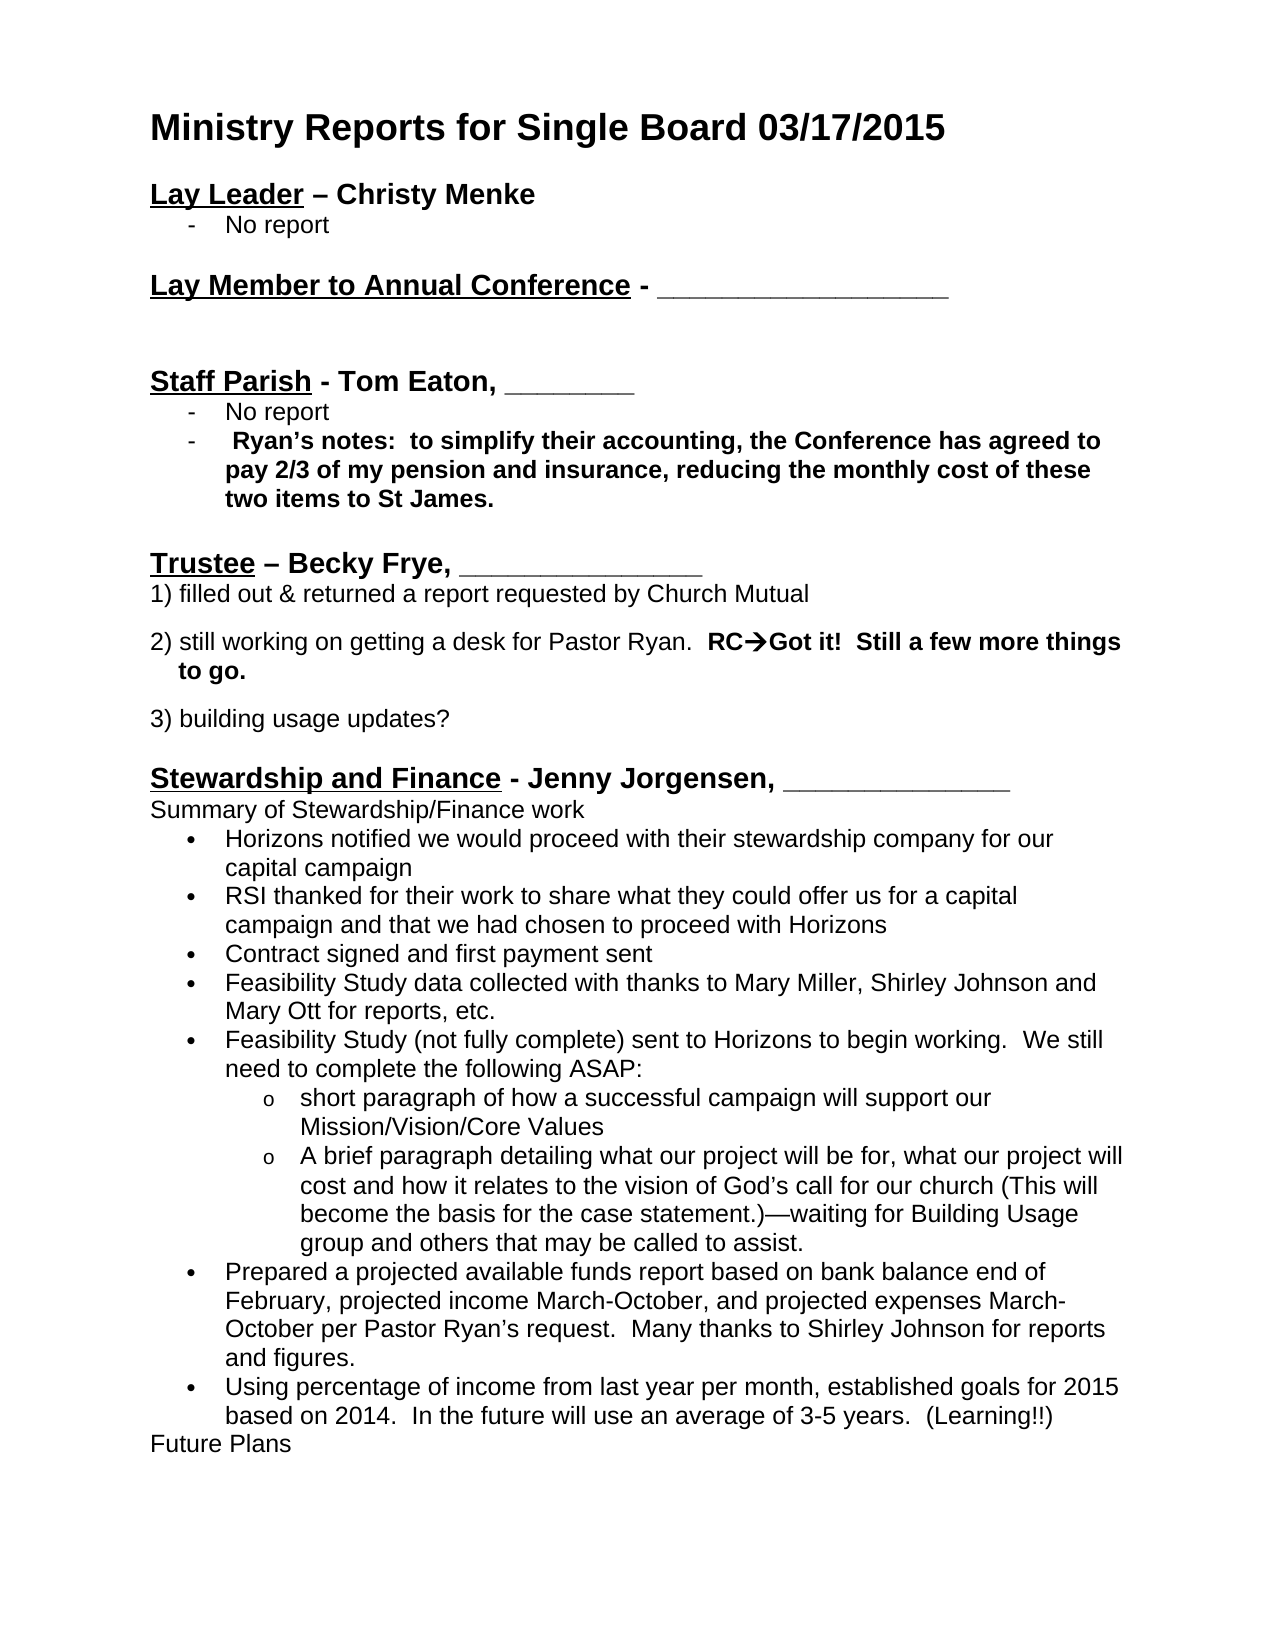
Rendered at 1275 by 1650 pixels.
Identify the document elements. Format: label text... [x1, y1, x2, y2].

text Stewardship and Finance - Jenny Jorgensen, ______________ [150, 762, 1125, 795]
text Lay Leader – Christy Menke [150, 177, 1125, 210]
text Summary of Stewardship/Finance work [150, 795, 1125, 824]
text Ministry Reports for Single Board 03/17/2015 [150, 105, 1125, 148]
list Ryan’s notes: to simplify their accounting, the Conference has agreed to pay 2/3 of my pension and insurance, reducing the monthly cost of these two items to St James. [187, 426, 1125, 512]
text Staff Parish - Tom Eaton, ________ [150, 364, 1125, 397]
list No report [187, 210, 1125, 239]
list No report [187, 397, 1125, 426]
list Feasibility Study data collected with thanks to Mary Miller, Shirley Johnson and Mary Ott for reports, etc. [187, 968, 1125, 1025]
list short paragraph of how a successful campaign will support our Mission/Vision/Core Values [262, 1083, 1125, 1141]
text Trustee – Becky Frye, _______________ [150, 546, 1125, 579]
text Future Plans [150, 1429, 1125, 1458]
list Using percentage of income from last year per month, established goals for 2015 based on 2014. In the future will use an average of 3-5 years. (Learning!!) [187, 1372, 1125, 1429]
text 2) still working on getting a desk for Pastor Ryan. RCGot it! Still a few more things to go. [150, 627, 1125, 685]
list Contract signed and first payment sent [187, 939, 1125, 968]
list Feasibility Study (not fully complete) sent to Horizons to begin working. We still need to complete the following ASAP: [187, 1025, 1125, 1083]
text 3) building usage updates? [150, 704, 1125, 733]
list A brief paragraph detailing what our project will be for, what our project will cost and how it relates to the vision of God’s call for our church (This will become the basis for the case statement.)—waiting for Building Usage group and others that may be called to assist. [262, 1141, 1125, 1257]
list RSI thanked for their work to share what they could offer us for a capital campaign and that we had chosen to proceed with Horizons [187, 881, 1125, 939]
list Prepared a projected available funds report based on bank balance end of February, projected income March-October, and projected expenses March-October per Pastor Ryan’s request. Many thanks to Shirley Johnson for reports and figures. [187, 1257, 1125, 1372]
text Lay Member to Annual Conference - __________________ [150, 268, 1125, 301]
list Horizons notified we would proceed with their stewardship company for our capital campaign [187, 824, 1125, 881]
text 1) filled out & returned a report requested by Church Mutual [150, 579, 1125, 608]
